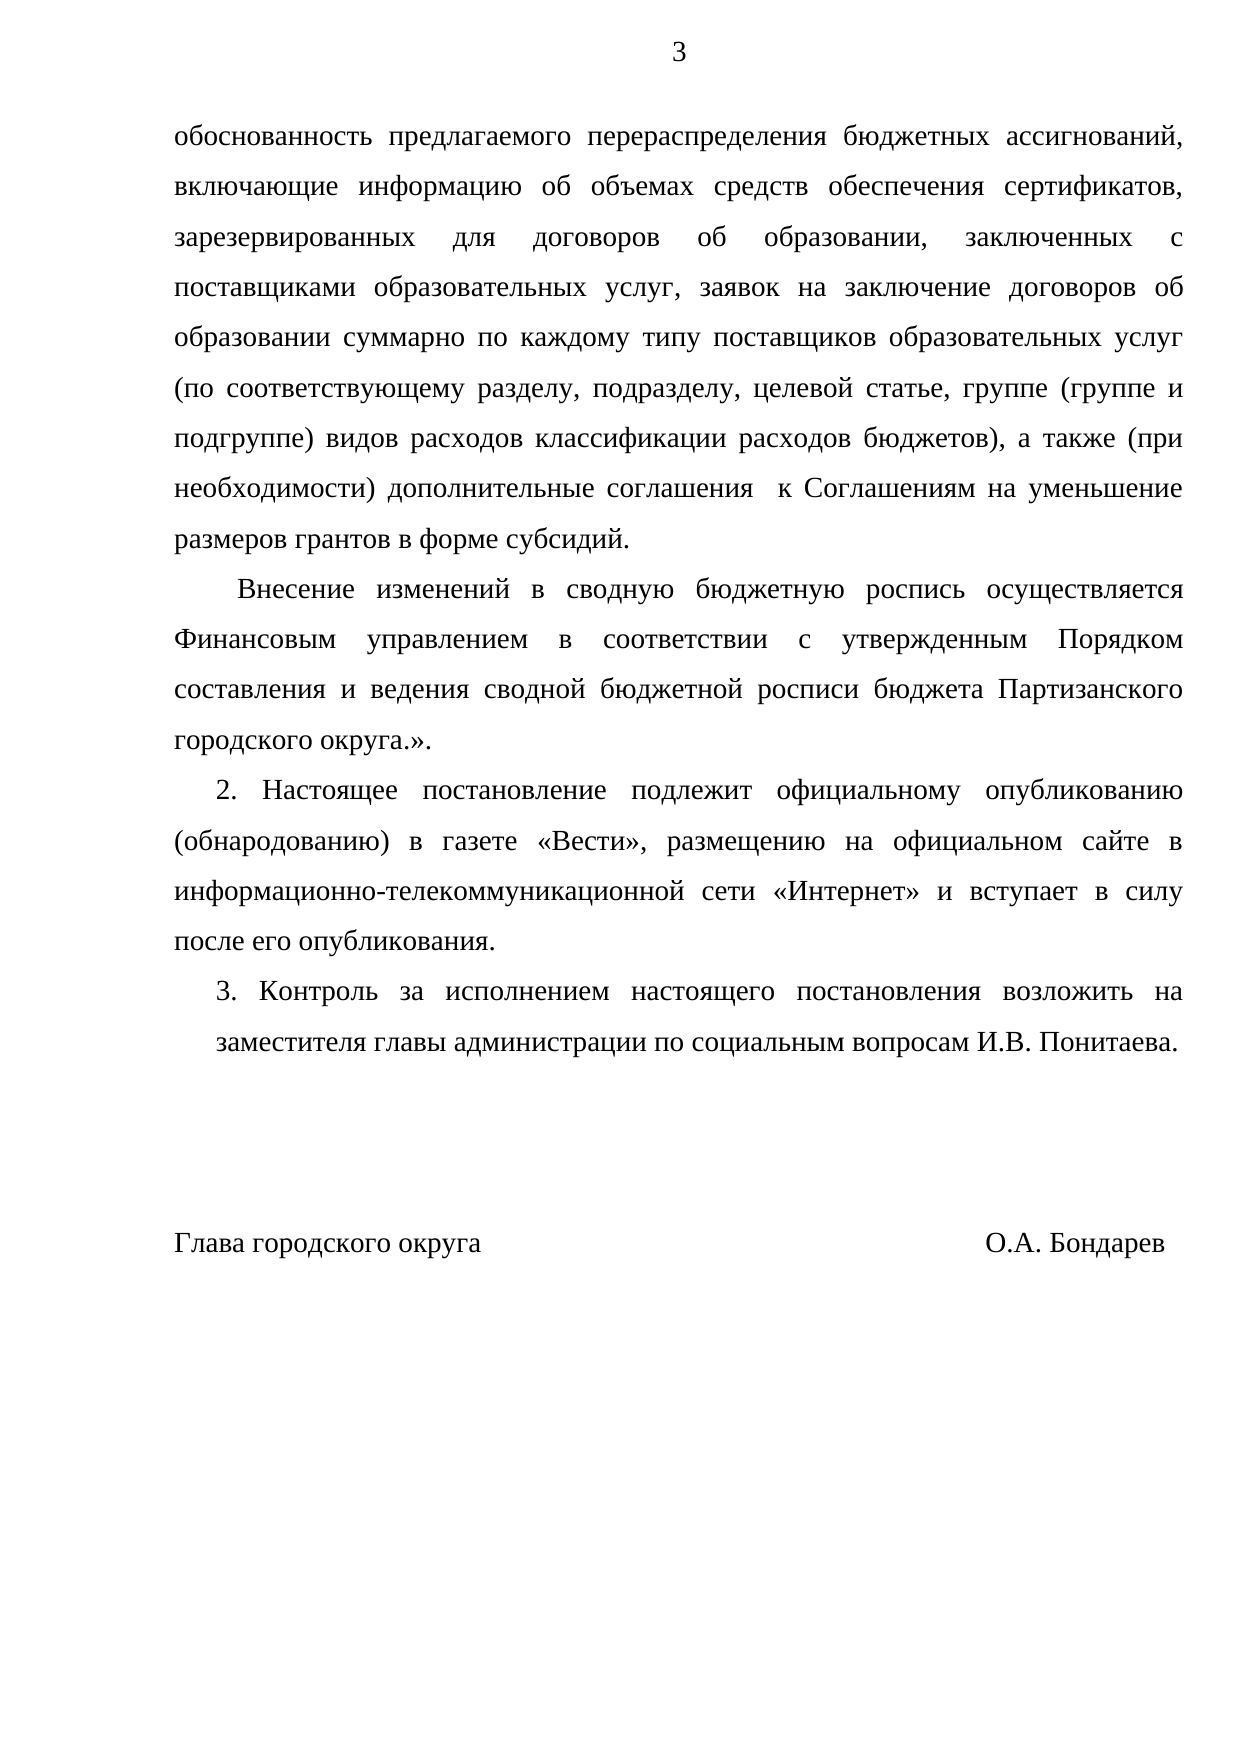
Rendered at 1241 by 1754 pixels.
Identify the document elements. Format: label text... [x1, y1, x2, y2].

text Глава городского округа О.А. Бондарев [174, 1225, 1184, 1259]
text 3. Контроль за исполнением настоящего постановления возложить на заместителя главы администрации по социальным вопросам И.В. Понитаева. [216, 973, 1184, 1057]
text 2. Настоящее постановление подлежит официальному опубликованию (обнародованию) в газете «Вести», размещению на официальном сайте в информационно-телекоммуникационной сети «Интернет» и вступает в силу после его опубликования. [174, 772, 1184, 957]
text Внесение изменений в сводную бюджетную роспись осуществляется Финансовым управлением в соответствии с утвержденным Порядком составления и ведения сводной бюджетной росписи бюджета Партизанского городского округа.». [174, 571, 1184, 756]
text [174, 118, 1184, 554]
